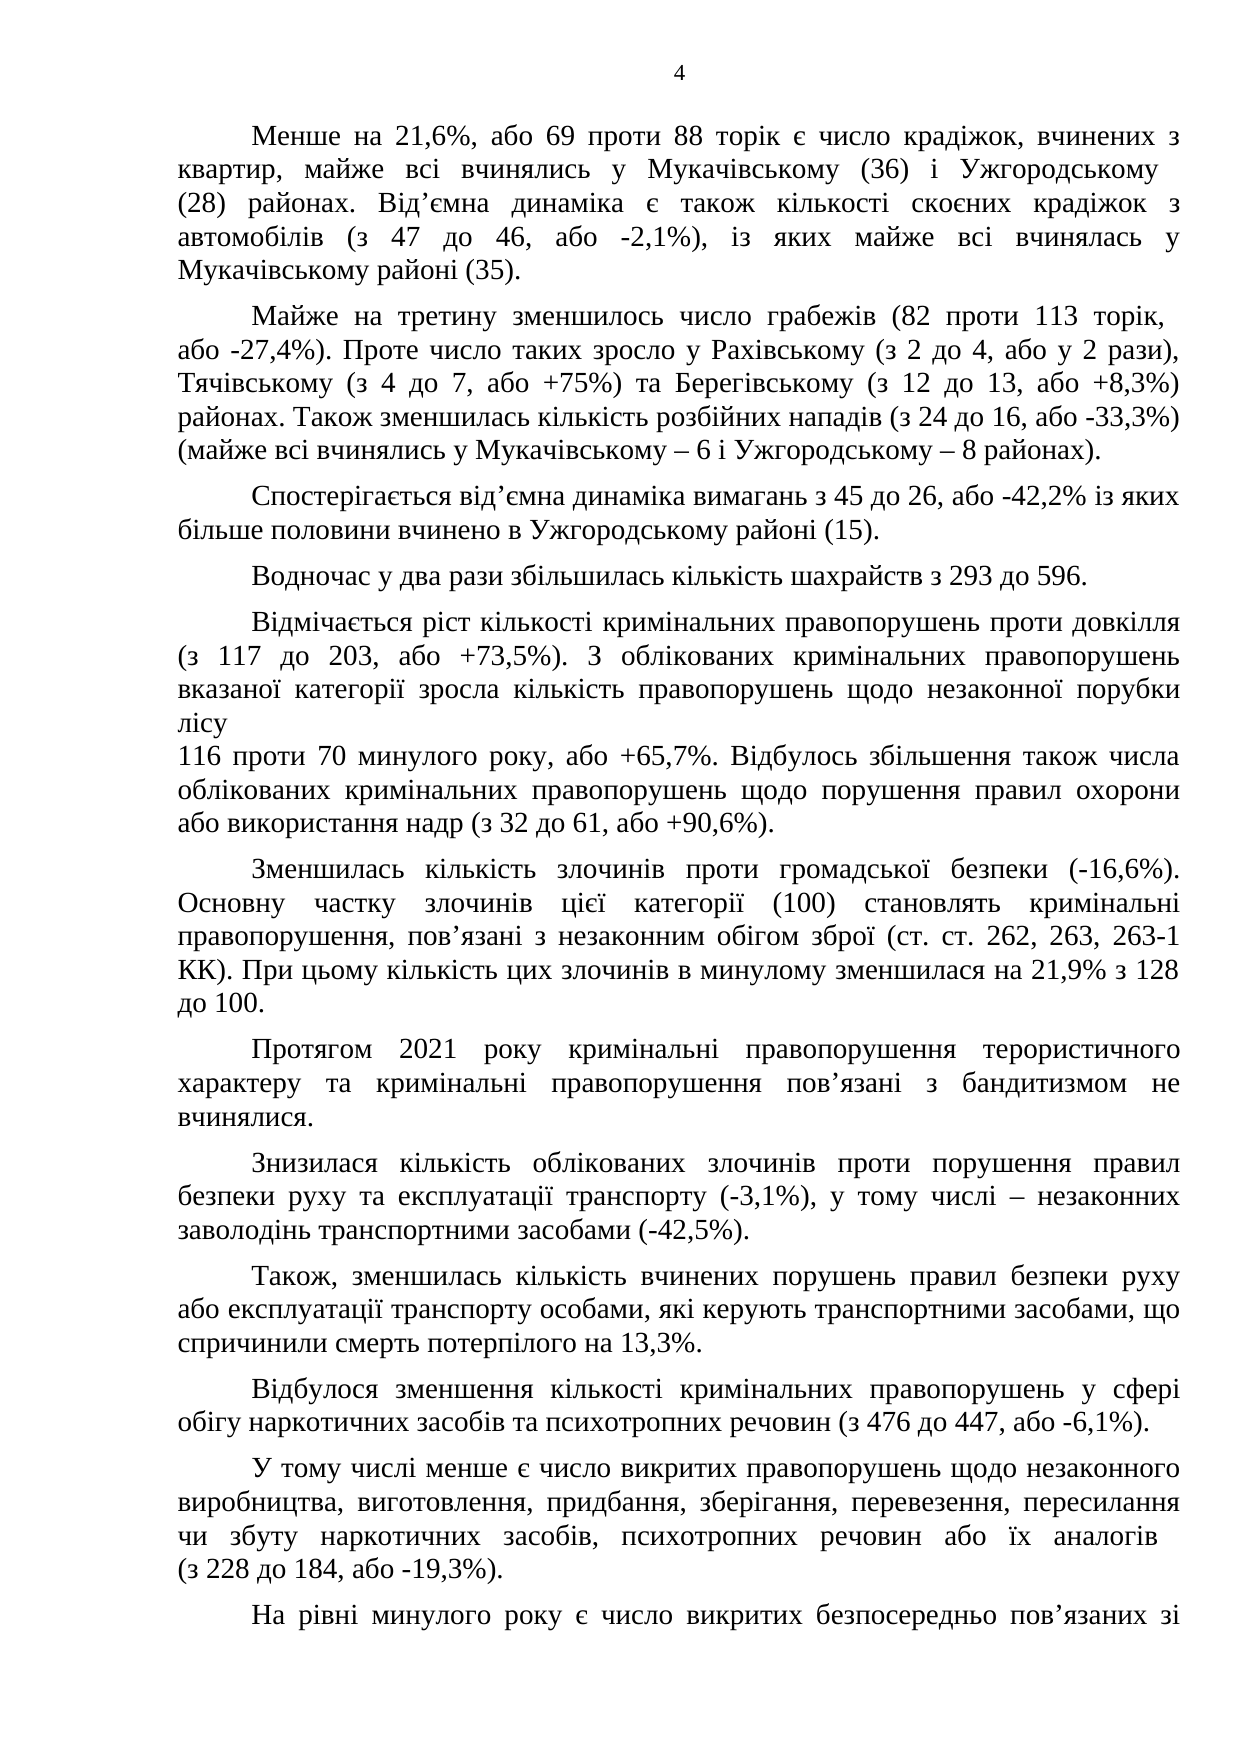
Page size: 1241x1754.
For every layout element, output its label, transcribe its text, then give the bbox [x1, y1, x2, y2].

text Знизилася кількість облікованих злочинів проти порушення правил безпеки руху та експлуатації транспорту (-3,1%), у тому числі – незаконних заволодінь транспортними засобами (-42,5%). [177, 1145, 1181, 1245]
text Водночас у два рази збільшилась кількість шахрайств з 293 до 596. [177, 558, 1181, 592]
text Відбулося зменшення кількості кримінальних правопорушень у сфері обігу наркотичних засобів та психотропних речовин (з 476 до 447, або -6,1%). [177, 1371, 1181, 1438]
text Також, зменшилась кількість вчинених порушень правил безпеки руху або експлуатації транспорту особами, які керують транспортними засобами, що спричинили смерть потерпілого на 13,3%. [177, 1258, 1181, 1358]
text У тому числі менше є число викритих правопорушень щодо незаконного виробництва, виготовлення, придбання, зберігання, перевезення, пересилання чи збуту наркотичних засобів, психотропних речовин або їх аналогів (з 228 до 184, або -19,3%). [177, 1451, 1181, 1585]
text Зменшилась кількість злочинів проти громадської безпеки (-16,6%). Основну частку злочинів цієї категорії (100) становлять кримінальні правопорушення, пов’язані з незаконним обігом зброї (ст. ст. 262, 263, 263-1 КК). При цьому кількість цих злочинів в минулому зменшилася на 21,9% з 128 до 100. [177, 851, 1181, 1019]
text Спостерігається від’ємна динаміка вимагань з 45 до 26, або -42,2% із яких більше половини вчинено в Ужгородському районі (15). [177, 478, 1181, 546]
text Відмічається ріст кількості кримінальних правопорушень проти довкілля (з 117 до 203, або +73,5%). З облікованих кримінальних правопорушень вказаної категорії зросла кількість правопорушень щодо незаконної порубки лісу 116 проти 70 минулого року, або +65,7%. Відбулось збільшення також числа облікованих кримінальних правопорушень щодо порушення правил охорони або використання надр (з 32 до 61, або +90,6%). [177, 604, 1181, 839]
text Протягом 2021 року кримінальні правопорушення терористичного характеру та кримінальні правопорушення пов’язані з бандитизмом не вчинялися. [177, 1032, 1181, 1132]
text Менше на 21,6%, або 69 проти 88 торік є число крадіжок, вчинених з квартир, майже всі вчинялись у Мукачівському (36) і Ужгородському (28) районах. Від’ємна динаміка є також кількості скоєних крадіжок з автомобілів (з 47 до 46, або -2,1%), із яких майже всі вчинялась у Мукачівському районі (35). [177, 118, 1181, 286]
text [177, 1597, 1181, 1631]
text Майже на третину зменшилось число грабежів (82 проти 113 торік, або -27,4%). Проте число таких зросло у Рахівському (з 2 до 4, або у 2 рази), Тячівському (з 4 до 7, або +75%) та Берегівському (з 12 до 13, або +8,3%) районах. Також зменшилась кількість розбійних нападів (з 24 до 16, або -33,3%) (майже всі вчинялись у Мукачівському – 6 і Ужгородському – 8 районах). [177, 298, 1181, 466]
